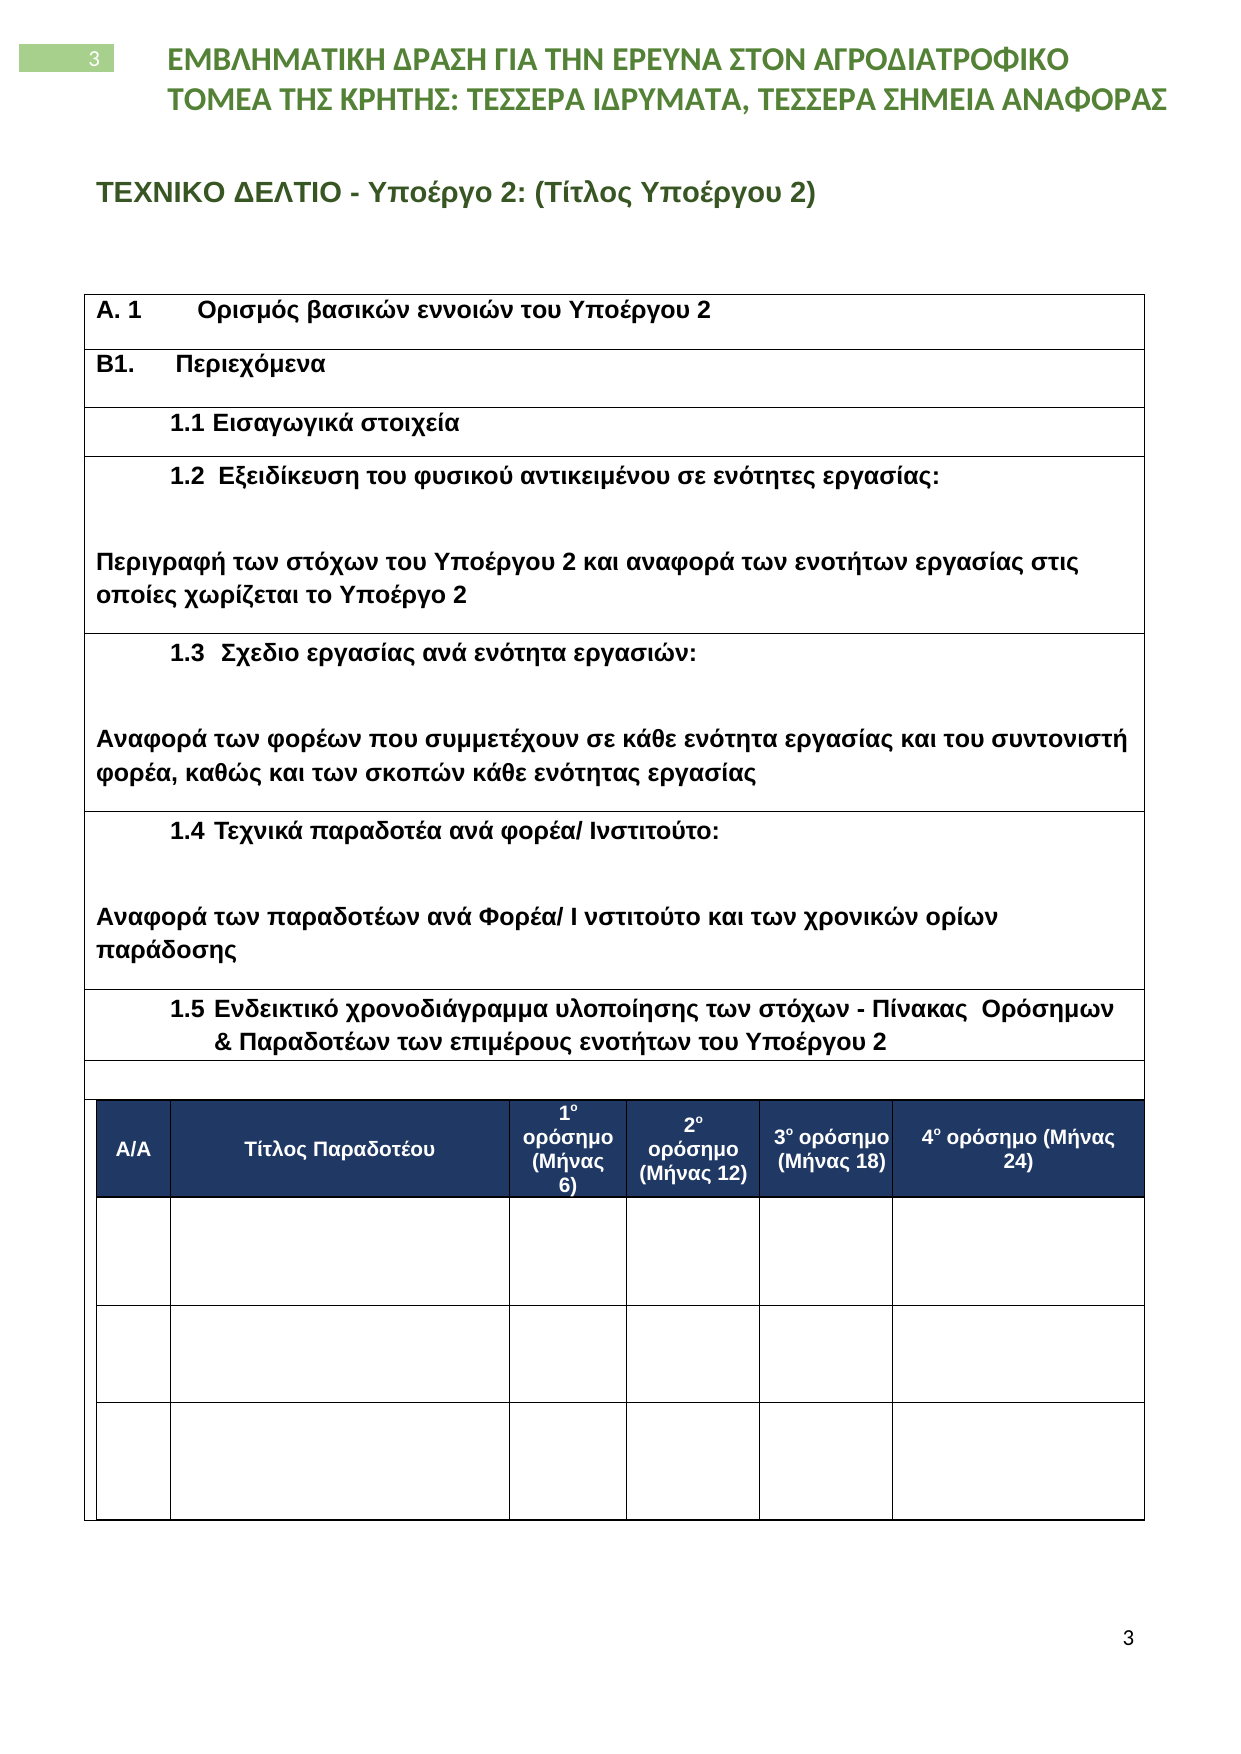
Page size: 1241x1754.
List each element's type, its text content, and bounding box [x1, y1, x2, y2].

table_cell [893, 1198, 1144, 1305]
table_cell [893, 1403, 1144, 1519]
table_header Α. 1 Ορισμός βασικών εννοιών του Υποέργου 2 [85, 295, 1144, 348]
table_cell [627, 1306, 759, 1402]
table_cell Ενδεικτικό χρονοδιάγραμμα υλοποίησης των στόχων - Πίνακας Ορόσημων & Παραδοτέων των επιμέρους ενοτήτων του Υποέργου 2 [85, 990, 1144, 1060]
table_cell [85, 1100, 96, 1520]
table_cell Περιεχόμενα [85, 350, 1144, 407]
table_cell Τεχνικά παραδοτέα ανά φορέα/ Ινστιτούτο: Αναφορά των παραδοτέων ανά Φορέα/ Ι νστιτούτο και των χρονικών ορίων παράδοσης [85, 812, 1144, 989]
table_cell [627, 1198, 759, 1305]
table_cell [97, 1198, 170, 1305]
table_cell [760, 1306, 892, 1402]
table_cell [171, 1198, 509, 1305]
table_cell Εισαγωγικά στοιχεία [85, 408, 1144, 456]
table_cell [171, 1306, 509, 1402]
text ΤΕΧΝΙΚΟ ΔΕΛΤΙΟ - Υποέργο 2: (Τίτλος Υποέργου 2) [96, 175, 1134, 209]
table_cell [510, 1403, 626, 1519]
table_cell [760, 1198, 892, 1305]
table_cell [510, 1198, 626, 1305]
table_cell [760, 1403, 892, 1519]
table_cell 1.2 Εξειδίκευση του φυσικού αντικειμένου σε ενότητες εργασίας: Περιγραφή των στόχων του Υποέργου 2 και αναφορά των ενοτήτων εργασίας στις οποίες χωρίζεται το Υποέργο 2 [85, 457, 1144, 633]
table_cell [85, 1061, 1144, 1098]
table_cell [627, 1403, 759, 1519]
table_cell [97, 1403, 170, 1519]
table_cell [97, 1306, 170, 1402]
table_cell Σχεδιο εργασίας ανά ενότητα εργασιών: Αναφορά των φορέων που συμμετέχουν σε κάθε ενότητα εργασίας και του συντονιστή φορέα, καθώς και των σκοπών κάθε ενότητας εργασίας [85, 634, 1144, 811]
table_cell [171, 1403, 509, 1519]
table_cell [893, 1306, 1144, 1402]
table_cell [510, 1306, 626, 1402]
